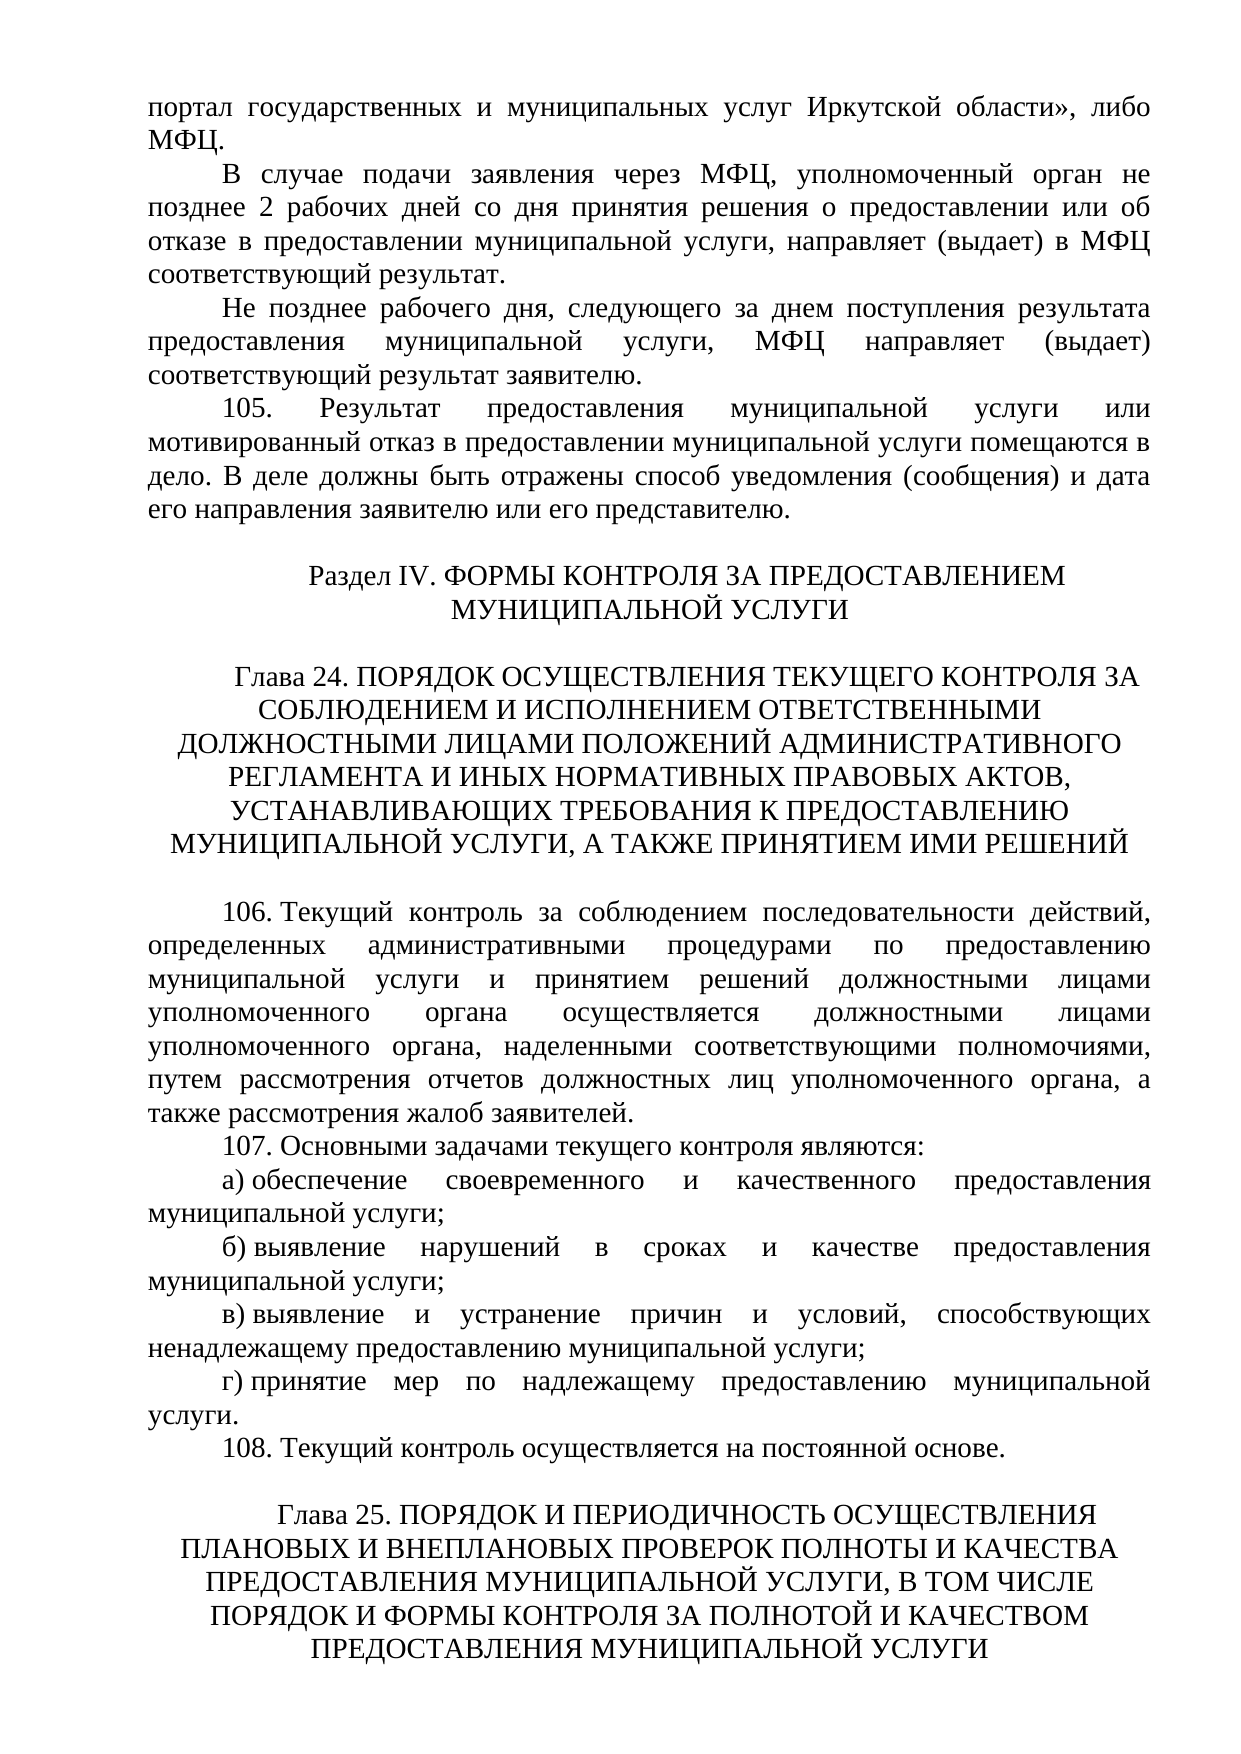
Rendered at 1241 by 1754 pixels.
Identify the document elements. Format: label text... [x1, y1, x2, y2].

text 105. Результат предоставления муниципальной услуги или мотивированный отказ в предоставлении муниципальной услуги помещаются в дело. В деле должны быть отражены способ уведомления (сообщения) и дата его направления заявителю или его представителю. [148, 391, 1152, 525]
text Не позднее рабочего дня, следующего за днем поступления результата предоставления муниципальной услуги, МФЦ направляет (выдает) соответствующий результат заявителю. [148, 290, 1152, 391]
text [148, 89, 1152, 156]
text 107. Основными задачами текущего контроля являются: [148, 1128, 1152, 1162]
text 106. Текущий контроль за соблюдением последовательности действий, определенных административными процедурами по предоставлению муниципальной услуги и принятием решений должностными лицами уполномоченного органа осуществляется должностными лицами уполномоченного органа, наделенными соответствующими полномочиями, путем рассмотрения отчетов должностных лиц уполномоченного органа, а также рассмотрения жалоб заявителей. [148, 894, 1152, 1128]
text г) принятие мер по надлежащему предоставлению муниципальной услуги. [148, 1363, 1152, 1430]
text Глава 25. ПОРЯДОК И ПЕРИОДИЧНОСТЬ ОСУЩЕСТВЛЕНИЯ ПЛАНОВЫХ И ВНЕПЛАНОВЫХ ПРОВЕРОК ПОЛНОТЫ И КАЧЕСТВА ПРЕДОСТАВЛЕНИЯ МУНИЦИПАЛЬНОЙ УСЛУГИ, В ТОМ ЧИСЛЕ ПОРЯДОК И ФОРМЫ КОНТРОЛЯ ЗА ПОЛНОТОЙ И КАЧЕСТВОМ ПРЕДОСТАВЛЕНИЯ МУНИЦИПАЛЬНОЙ УСЛУГИ [148, 1497, 1152, 1665]
text а) обеспечение своевременного и качественного предоставления муниципальной услуги; [148, 1162, 1152, 1229]
text в) выявление и устранение причин и условий, способствующих ненадлежащему предоставлению муниципальной услуги; [148, 1296, 1152, 1363]
text В случае подачи заявления через МФЦ, уполномоченный орган не позднее 2 рабочих дней со дня принятия решения о предоставлении или об отказе в предоставлении муниципальной услуги, направляет (выдает) в МФЦ соответствующий результат. [148, 156, 1152, 290]
text Глава 24. ПОРЯДОК ОСУЩЕСТВЛЕНИЯ ТЕКУЩЕГО КОНТРОЛЯ ЗА СОБЛЮДЕНИЕМ И ИСПОЛНЕНИЕМ ОТВЕТСТВЕННЫМИ ДОЛЖНОСТНЫМИ ЛИЦАМИ ПОЛОЖЕНИЙ АДМИНИСТРАТИВНОГО РЕГЛАМЕНТА И ИНЫХ НОРМАТИВНЫХ ПРАВОВЫХ АКТОВ, УСТАНАВЛИВАЮЩИХ ТРЕБОВАНИЯ К ПРЕДОСТАВЛЕНИЮ МУНИЦИПАЛЬНОЙ УСЛУГИ, А ТАКЖЕ ПРИНЯТИЕМ ИМИ РЕШЕНИЙ [148, 659, 1152, 860]
text Раздел IV. ФОРМЫ КОНТРОЛЯ ЗА ПРЕДОСТАВЛЕНИЕМ МУНИЦИПАЛЬНОЙ УСЛУГИ [148, 558, 1152, 625]
text 108. Текущий контроль осуществляется на постоянной основе. [148, 1430, 1152, 1464]
text б) выявление нарушений в сроках и качестве предоставления муниципальной услуги; [148, 1229, 1152, 1296]
